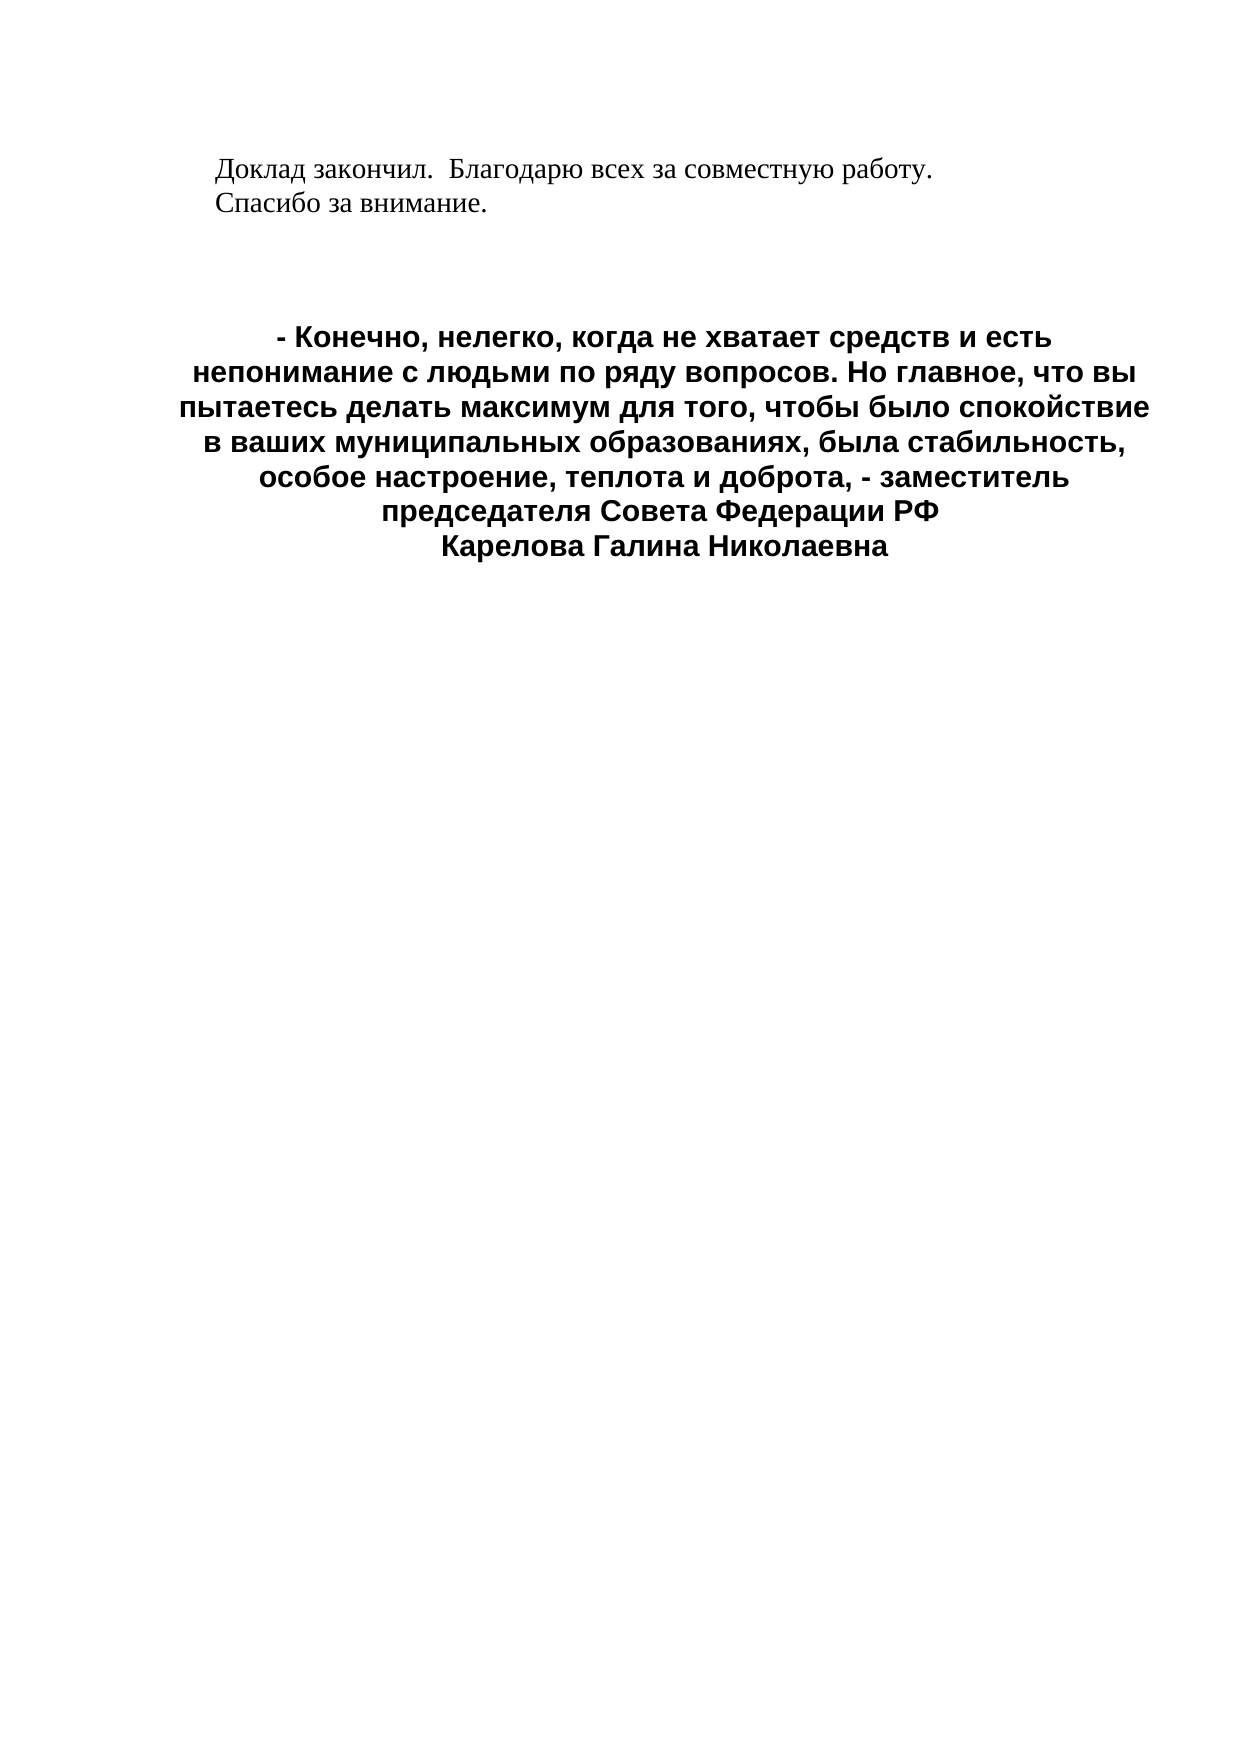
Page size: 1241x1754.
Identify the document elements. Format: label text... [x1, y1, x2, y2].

text - Конечно, нелегко, когда не хватает средств и есть непонимание с людьми по ряду вопросов. Но главное, что вы пытаетесь делать максимум для того, чтобы было спокойствие в ваших муниципальных образованиях, была стабильность, особое настроение, теплота и доброта, - заместитель председателя Совета Федерации РФ Карелова Галина Николаевна [177, 319, 1152, 563]
list Доклад закончил. Благодарю всех за совместную работу. [177, 152, 1152, 185]
list Спасибо за внимание. [177, 185, 1152, 219]
